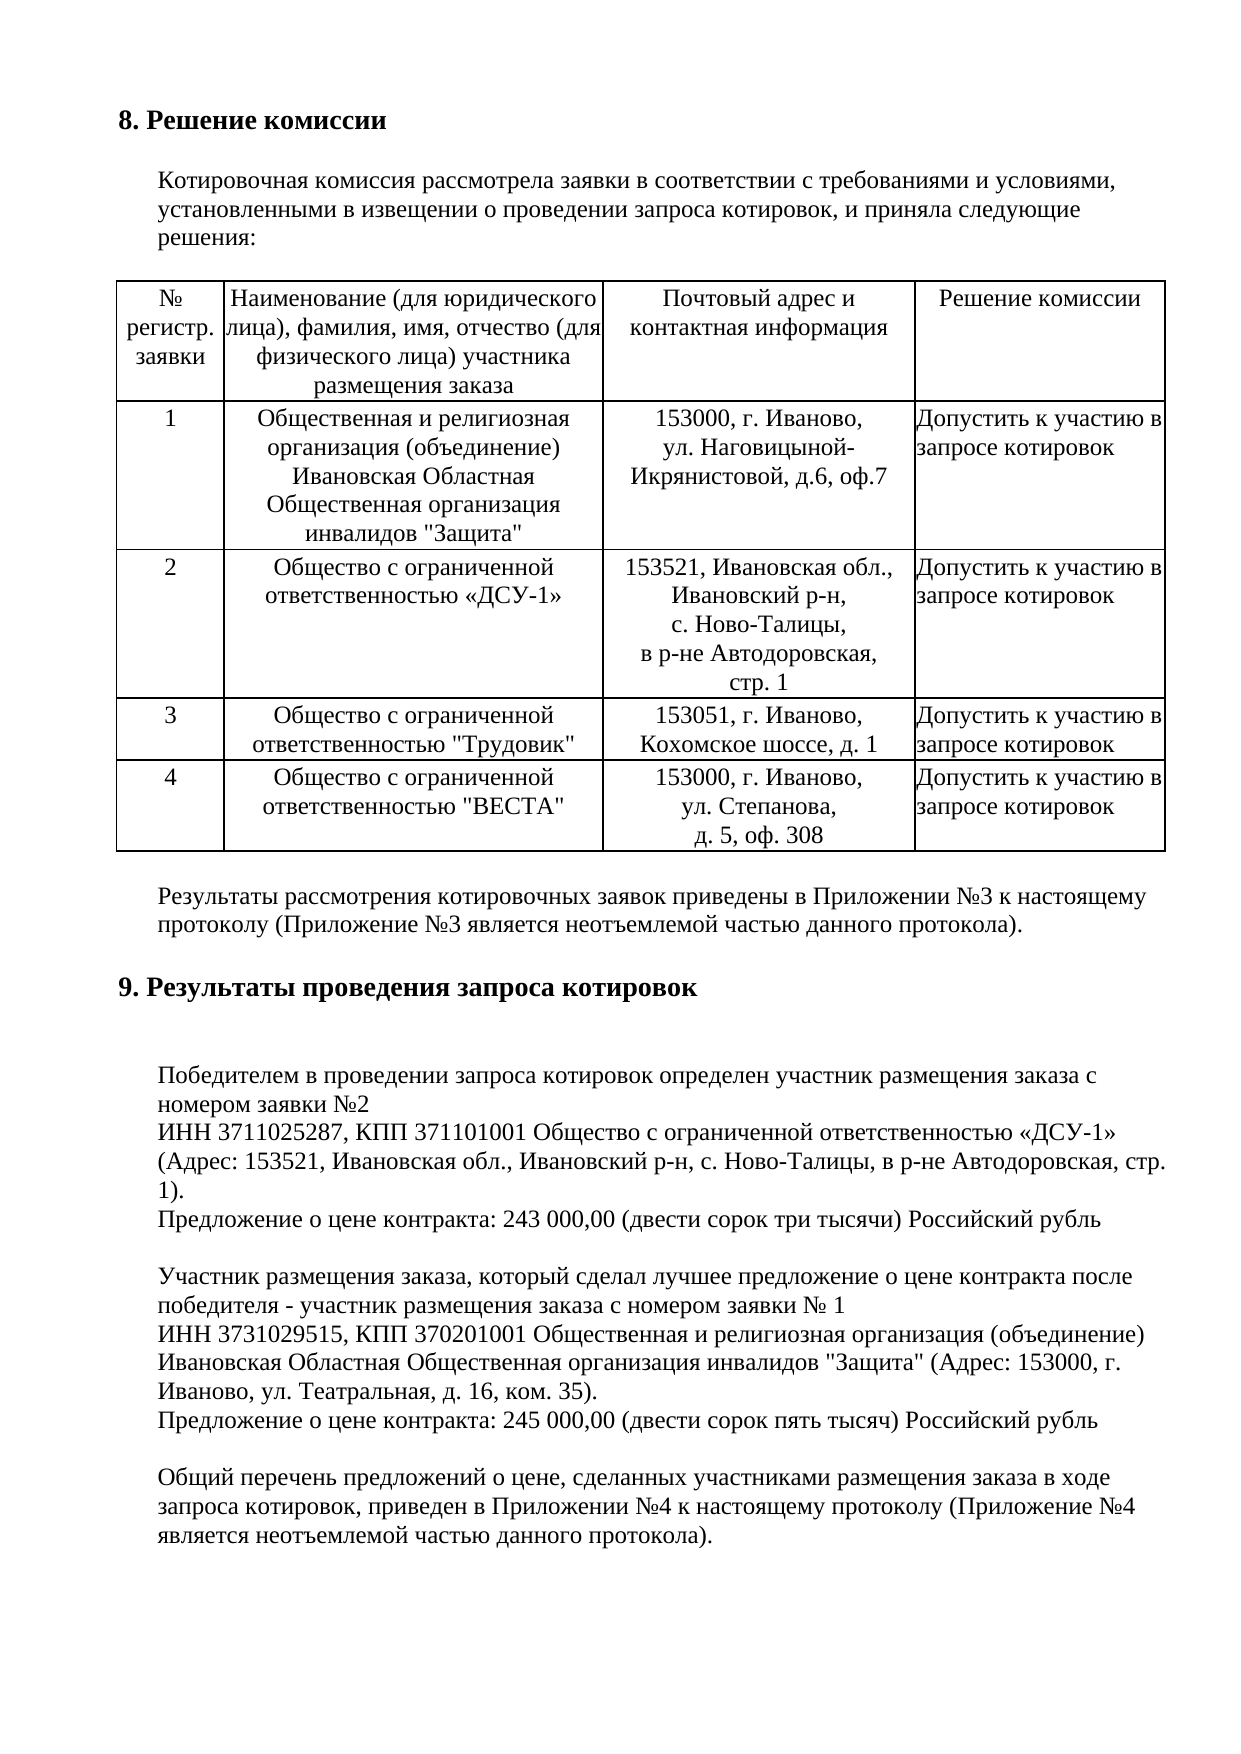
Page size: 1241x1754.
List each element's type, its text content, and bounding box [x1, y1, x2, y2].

table_cell 2 [117, 550, 223, 697]
text 9. Результаты проведения запроса котировок [118, 969, 1167, 1002]
table_cell 3 [117, 699, 223, 759]
table_cell Общество с ограниченной ответственностью "Трудовик" [225, 699, 602, 759]
table_cell Допустить к участию в запросе котировок [916, 699, 1164, 759]
table_cell Допустить к участию в запросе котировок [916, 402, 1164, 548]
table_cell Общественная и религиозная организация (объединение) Ивановская Областная Общественная организация инвалидов "Защита" [225, 402, 602, 548]
table_cell Общество с ограниченной ответственностью «ДСУ-1» [225, 550, 602, 697]
table_cell 153051, г. Иваново, Кохомское шоссе, д. 1 [604, 699, 914, 759]
table_cell Допустить к участию в запросе котировок [916, 761, 1164, 850]
table_header Наименование (для юридического лица), фамилия, имя, отчество (для физического лица) участника размещения заказа [225, 282, 602, 400]
table_header Решение комиссии [916, 282, 1164, 400]
table_cell 4 [117, 761, 223, 850]
table_cell 153521, Ивановская обл., Ивановский р-н, с. Ново-Талицы, в р-не Автодоровская, стр. 1 [604, 550, 914, 697]
table_header № регистр. заявки [117, 282, 223, 400]
text Котировочная комиссия рассмотрела заявки в соответствии с требованиями и условиями, установленными в извещении о проведении запроса котировок, и приняла следующие решения: [157, 165, 1167, 251]
table_cell Допустить к участию в запросе котировок [916, 550, 1164, 697]
text 8. Решение комиссии [118, 103, 1167, 136]
table_cell Общество с ограниченной ответственностью "ВЕСТА" [225, 761, 602, 850]
table_cell 1 [117, 402, 223, 548]
table_cell 153000, г. Иваново, ул. Степанова, д. 5, оф. 308 [604, 761, 914, 850]
text Победителем в проведении запроса котировок определен участник размещения заказа с номером заявки №2 ИНН 3711025287, КПП 371101001 Общество с ограниченной ответственностью «ДСУ-1» (Адрес: 153521, Ивановская обл., Ивановский р-н, с. Ново-Талицы, в р-не Автодоровская, стр. 1). Предложение о цене контракта: 243 000,00 (двести сорок три тысячи) Российский рубль Участник размещения заказа, который сделал лучшее предложение о цене контракта после победителя - участник размещения заказа с номером заявки № 1 ИНН 3731029515, КПП 370201001 Общественная и религиозная организация (объединение) Ивановская Областная Общественная организация инвалидов "Защита" (Адрес: 153000, г. Иваново, ул. Театральная, д. 16, ком. 35). Предложение о цене контракта: 245 000,00 (двести сорок пять тысяч) Российский рубль Общий перечень предложений о цене, сделанных участниками размещения заказа в ходе запроса котировок, приведен в Приложении №4 к настоящему протоколу (Приложение №4 является неотъемлемой частью данного протокола). [157, 1031, 1167, 1549]
table_header Почтовый адрес и контактная информация [604, 282, 914, 400]
table_cell 153000, г. Иваново, ул. Наговицыной-Икрянистовой, д.6, оф.7 [604, 402, 914, 548]
text Результаты рассмотрения котировочных заявок приведены в Приложении №3 к настоящему протоколу (Приложение №3 является неотъемлемой частью данного протокола). [157, 881, 1167, 938]
